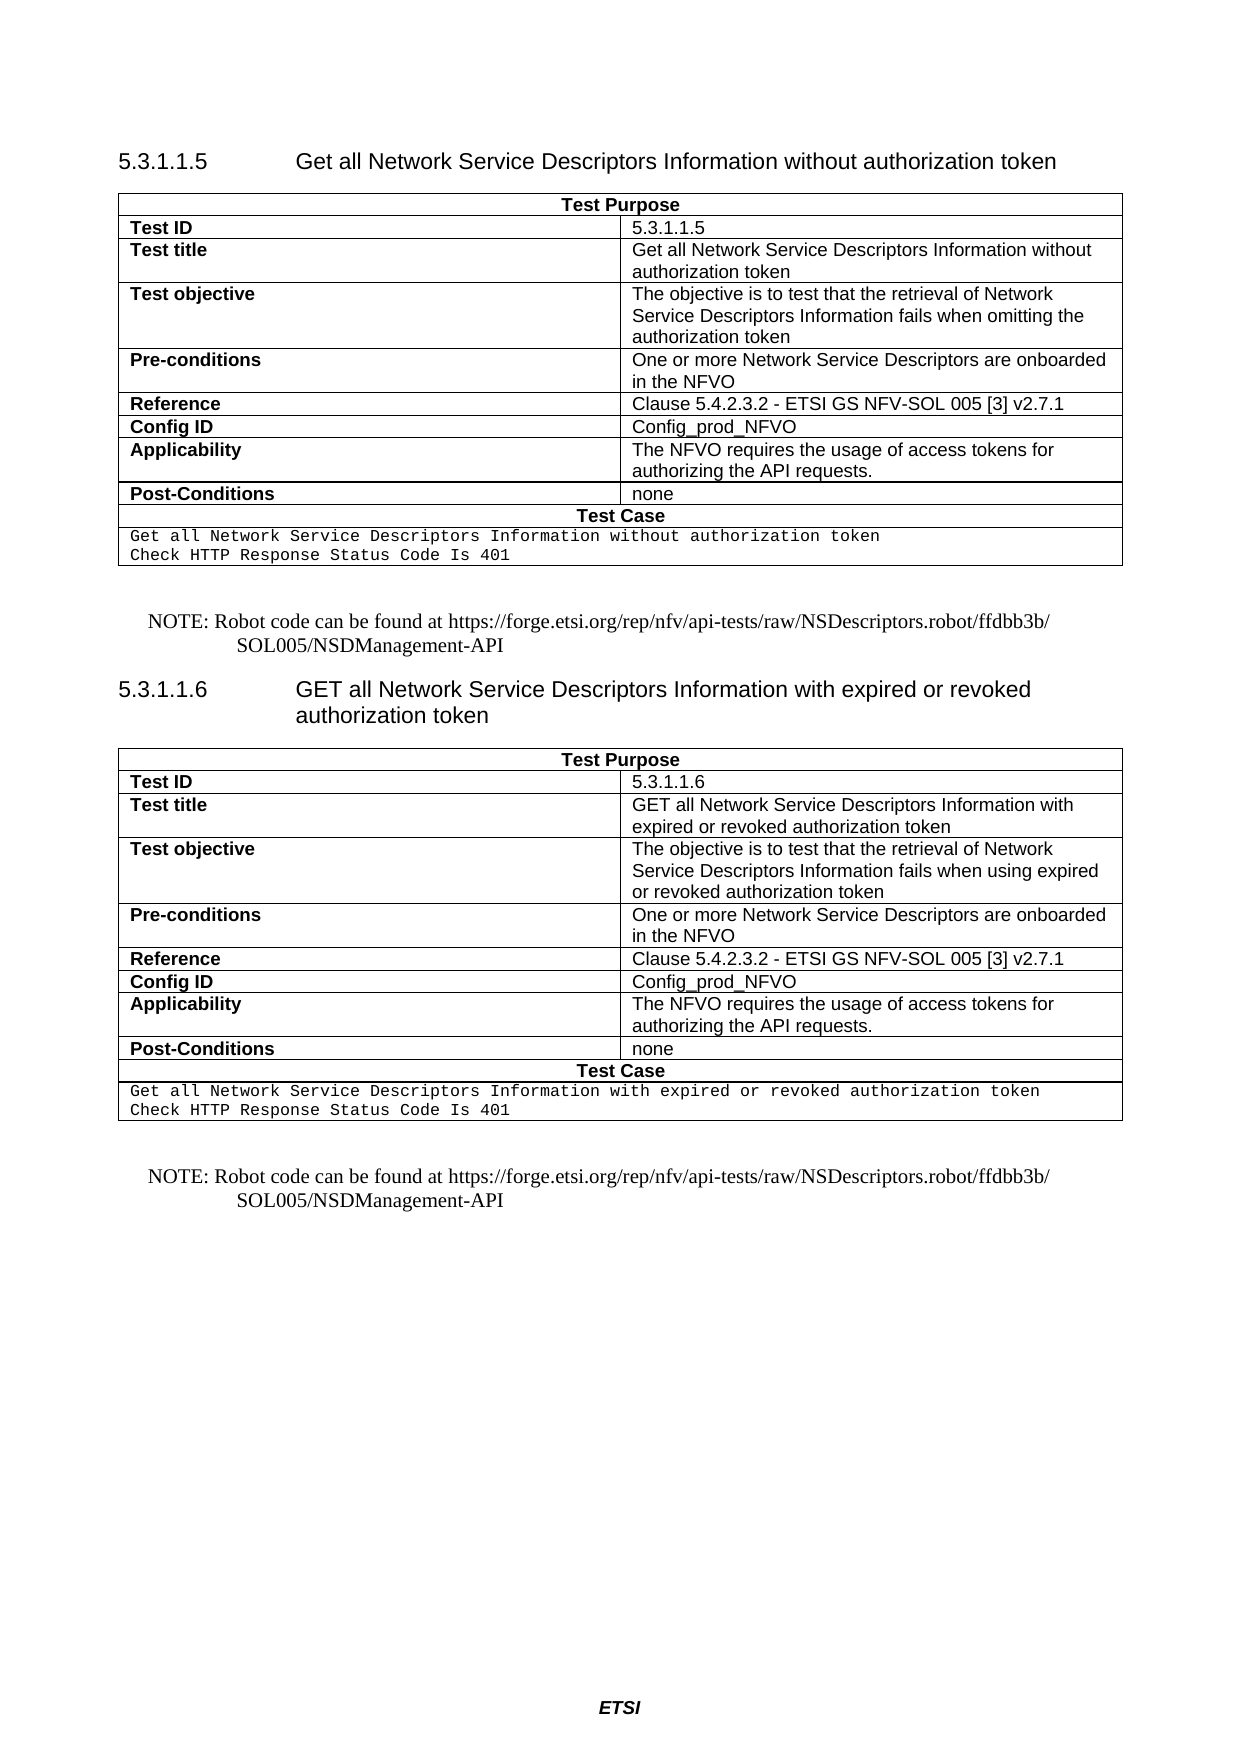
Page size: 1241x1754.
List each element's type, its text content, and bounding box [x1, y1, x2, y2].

table_cell none [621, 483, 1122, 504]
table_cell none [621, 1037, 1122, 1059]
table_cell Config_prod_NFVO [621, 971, 1122, 992]
table_cell 5.3.1.1.5 [621, 216, 1122, 238]
text NOTE: Robot code can be found at https://forge.etsi.org/rep/nfv/api-tests/raw/NSDescriptors.robot/ffdbb3b/SOL005/NSDManagement-API [148, 609, 1122, 657]
table_cell Config ID [119, 971, 620, 992]
table_cell Test ID [119, 216, 620, 238]
text NOTE: Robot code can be found at https://forge.etsi.org/rep/nfv/api-tests/raw/NSDescriptors.robot/ffdbb3b/SOL005/NSDManagement-API [148, 1164, 1122, 1212]
table_cell Applicability [119, 993, 620, 1036]
subtitle 5.3.1.1.5 Get all Network Service Descriptors Information without authorization token [118, 148, 1122, 174]
table_cell Config ID [119, 416, 620, 437]
table_cell The objective is to test that the retrieval of Network Service Descriptors Information fails when using expired or revoked authorization token [621, 838, 1122, 903]
table_cell The NFVO requires the usage of access tokens for authorizing the API requests. [621, 993, 1122, 1036]
table_cell Post-Conditions [119, 1037, 620, 1059]
table_cell One or more Network Service Descriptors are onboarded in the NFVO [621, 349, 1122, 392]
table_cell Get all Network Service Descriptors Information without authorization token Check HTTP Response Status Code Is 401 [119, 528, 1122, 565]
table_cell Test Case [119, 1060, 1122, 1081]
table_cell Reference [119, 393, 620, 415]
table_header Test Purpose [119, 194, 1122, 215]
table_cell Test title [119, 239, 620, 282]
table_cell Clause 5.4.2.3.2 - ETSI GS NFV-SOL 005 [3] v2.7.1 [621, 393, 1122, 415]
table_cell 5.3.1.1.6 [621, 771, 1122, 793]
table_cell Test objective [119, 838, 620, 903]
table_cell The NFVO requires the usage of access tokens for authorizing the API requests. [621, 438, 1122, 481]
table_cell One or more Network Service Descriptors are onboarded in the NFVO [621, 904, 1122, 947]
table_cell The objective is to test that the retrieval of Network Service Descriptors Information fails when omitting the authorization token [621, 283, 1122, 348]
table_cell Test ID [119, 771, 620, 793]
table_cell Pre-conditions [119, 349, 620, 392]
table_cell Get all Network Service Descriptors Information without authorization token [621, 239, 1122, 282]
table_cell Clause 5.4.2.3.2 - ETSI GS NFV-SOL 005 [3] v2.7.1 [621, 948, 1122, 969]
table_cell Config_prod_NFVO [621, 416, 1122, 437]
table_cell Test title [119, 794, 620, 837]
table_cell GET all Network Service Descriptors Information with expired or revoked authorization token [621, 794, 1122, 837]
table_cell Post-Conditions [119, 483, 620, 504]
table_header Test Purpose [119, 749, 1122, 770]
table_cell Reference [119, 948, 620, 969]
table_cell Pre-conditions [119, 904, 620, 947]
subtitle 5.3.1.1.6 GET all Network Service Descriptors Information with expired or revoked authorization token [118, 676, 1122, 729]
table_cell Applicability [119, 438, 620, 481]
table_cell Get all Network Service Descriptors Information with expired or revoked authorization token Check HTTP Response Status Code Is 401 [119, 1083, 1122, 1120]
table_cell Test Case [119, 505, 1122, 527]
table_cell Test objective [119, 283, 620, 348]
